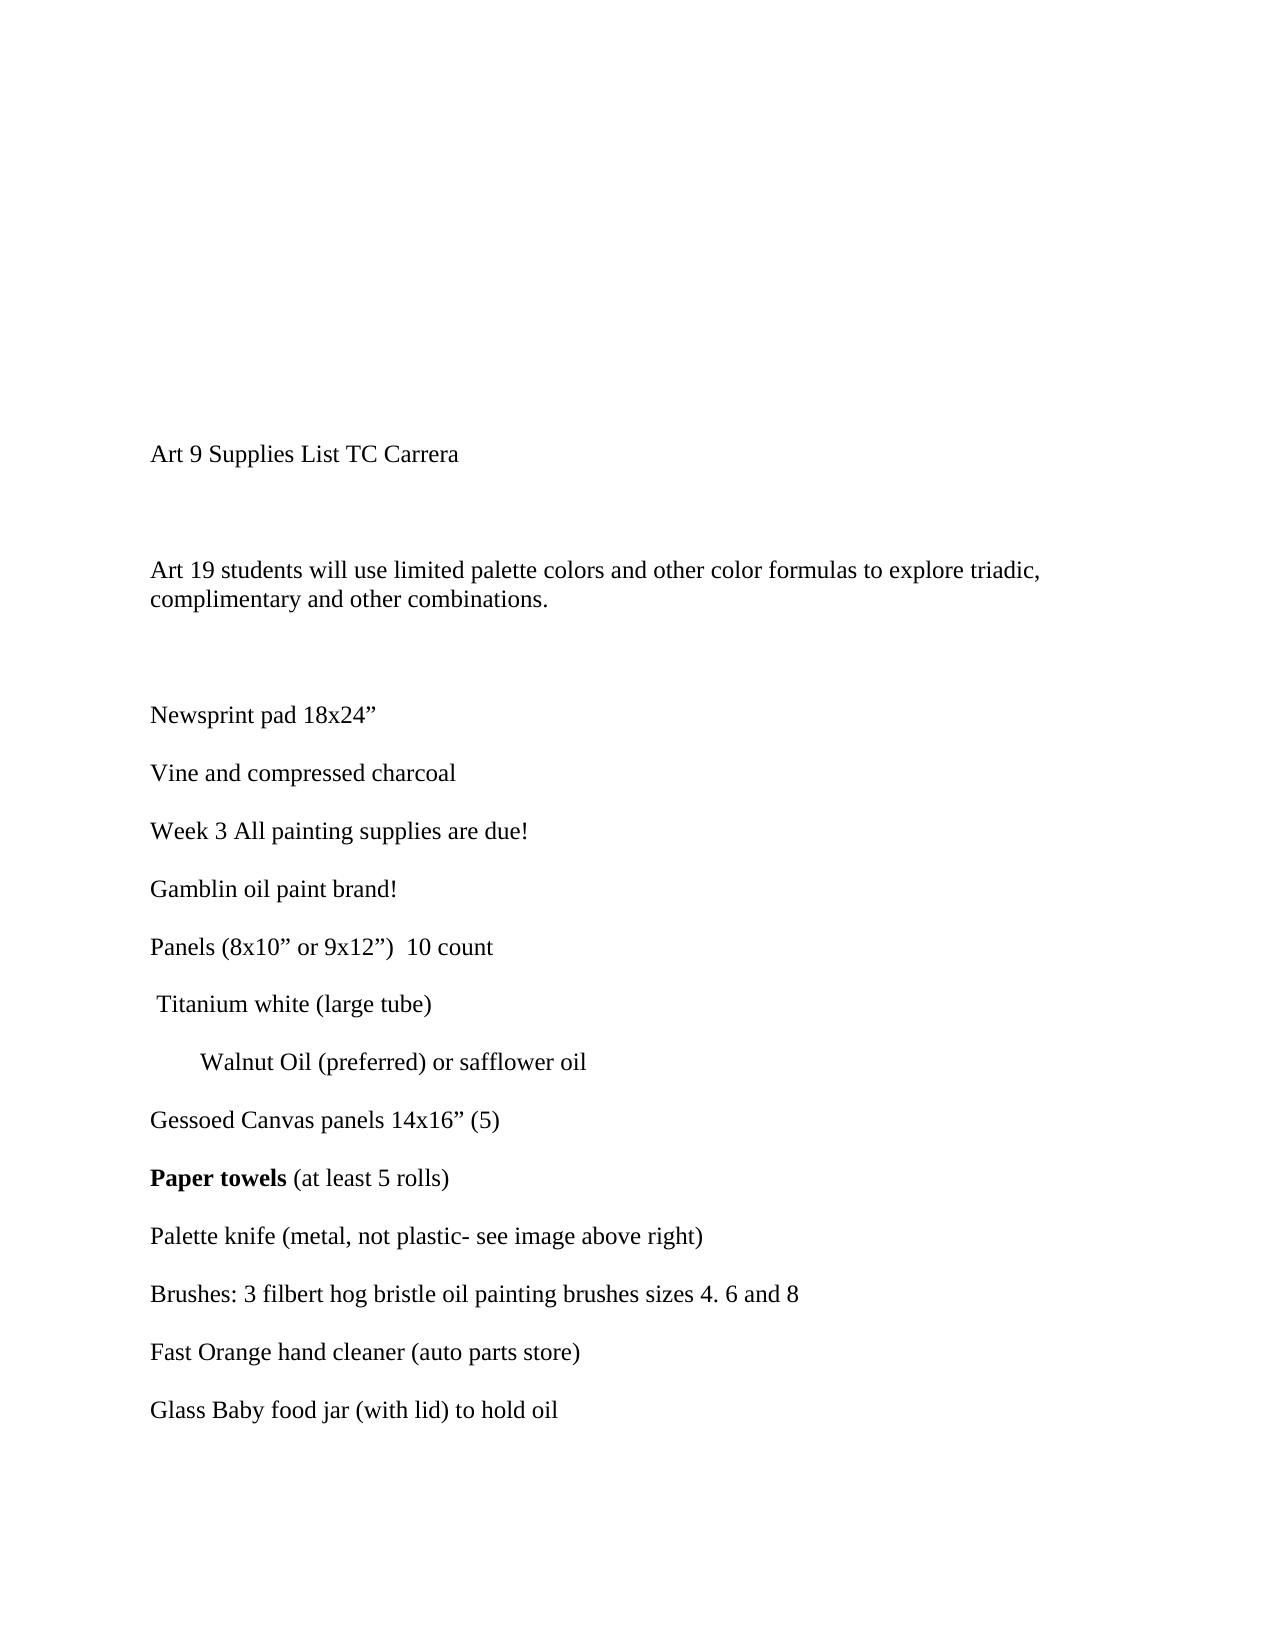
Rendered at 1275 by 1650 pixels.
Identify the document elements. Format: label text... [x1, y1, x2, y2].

text Walnut Oil (preferred) or safflower oil [150, 1047, 1125, 1076]
text Paper towels (at least 5 rolls) [150, 1163, 1125, 1192]
text Art 19 students will use limited palette colors and other color formulas to explore triadic, complimentary and other combinations. [150, 555, 1125, 613]
text Gamblin oil paint brand! [150, 874, 1125, 902]
text Week 3 All painting supplies are due! [150, 816, 1125, 844]
text Newsprint pad 18x24” [150, 700, 1125, 729]
text Vine and compressed charcoal [150, 758, 1125, 787]
text Panels (8x10” or 9x12”) 10 count [150, 932, 1125, 960]
text Palette knife (metal, not plastic- see image above right) [150, 1221, 1125, 1250]
text Glass Baby food jar (with lid) to hold oil [150, 1395, 1125, 1424]
text Brushes: 3 filbert hog bristle oil painting brushes sizes 4. 6 and 8 [150, 1279, 1125, 1308]
text Fast Orange hand cleaner (auto parts store) [150, 1337, 1125, 1366]
text Titanium white (large tube) [150, 989, 1125, 1018]
text Gessoed Canvas panels 14x16” (5) [150, 1105, 1125, 1134]
text Art 9 Supplies List TC Carrera [150, 439, 1125, 468]
